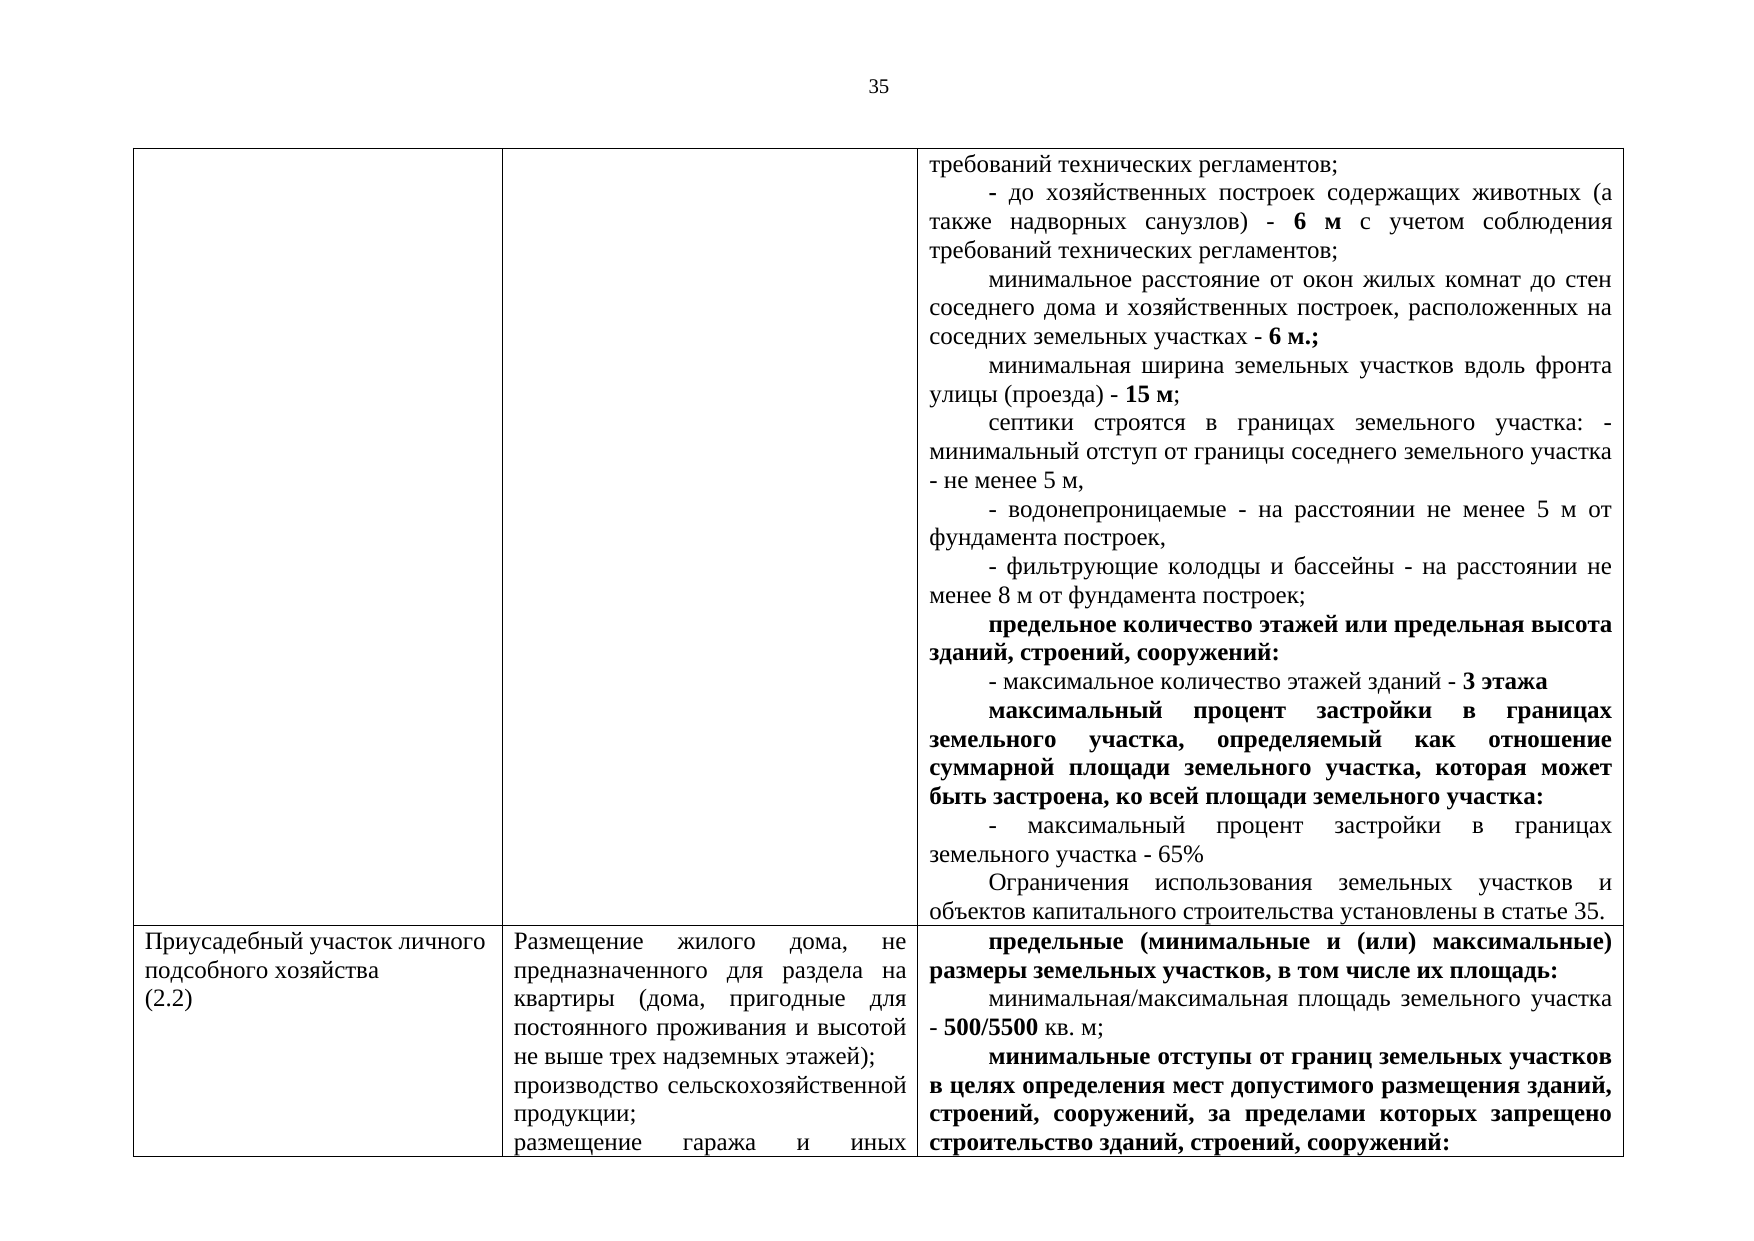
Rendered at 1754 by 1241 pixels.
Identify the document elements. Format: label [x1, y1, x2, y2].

table_cell [134, 149, 502, 925]
table_cell [503, 926, 917, 1156]
table_cell [134, 926, 502, 1156]
table_cell [503, 149, 917, 925]
table_cell [918, 926, 1623, 1156]
table_cell [918, 149, 1623, 925]
